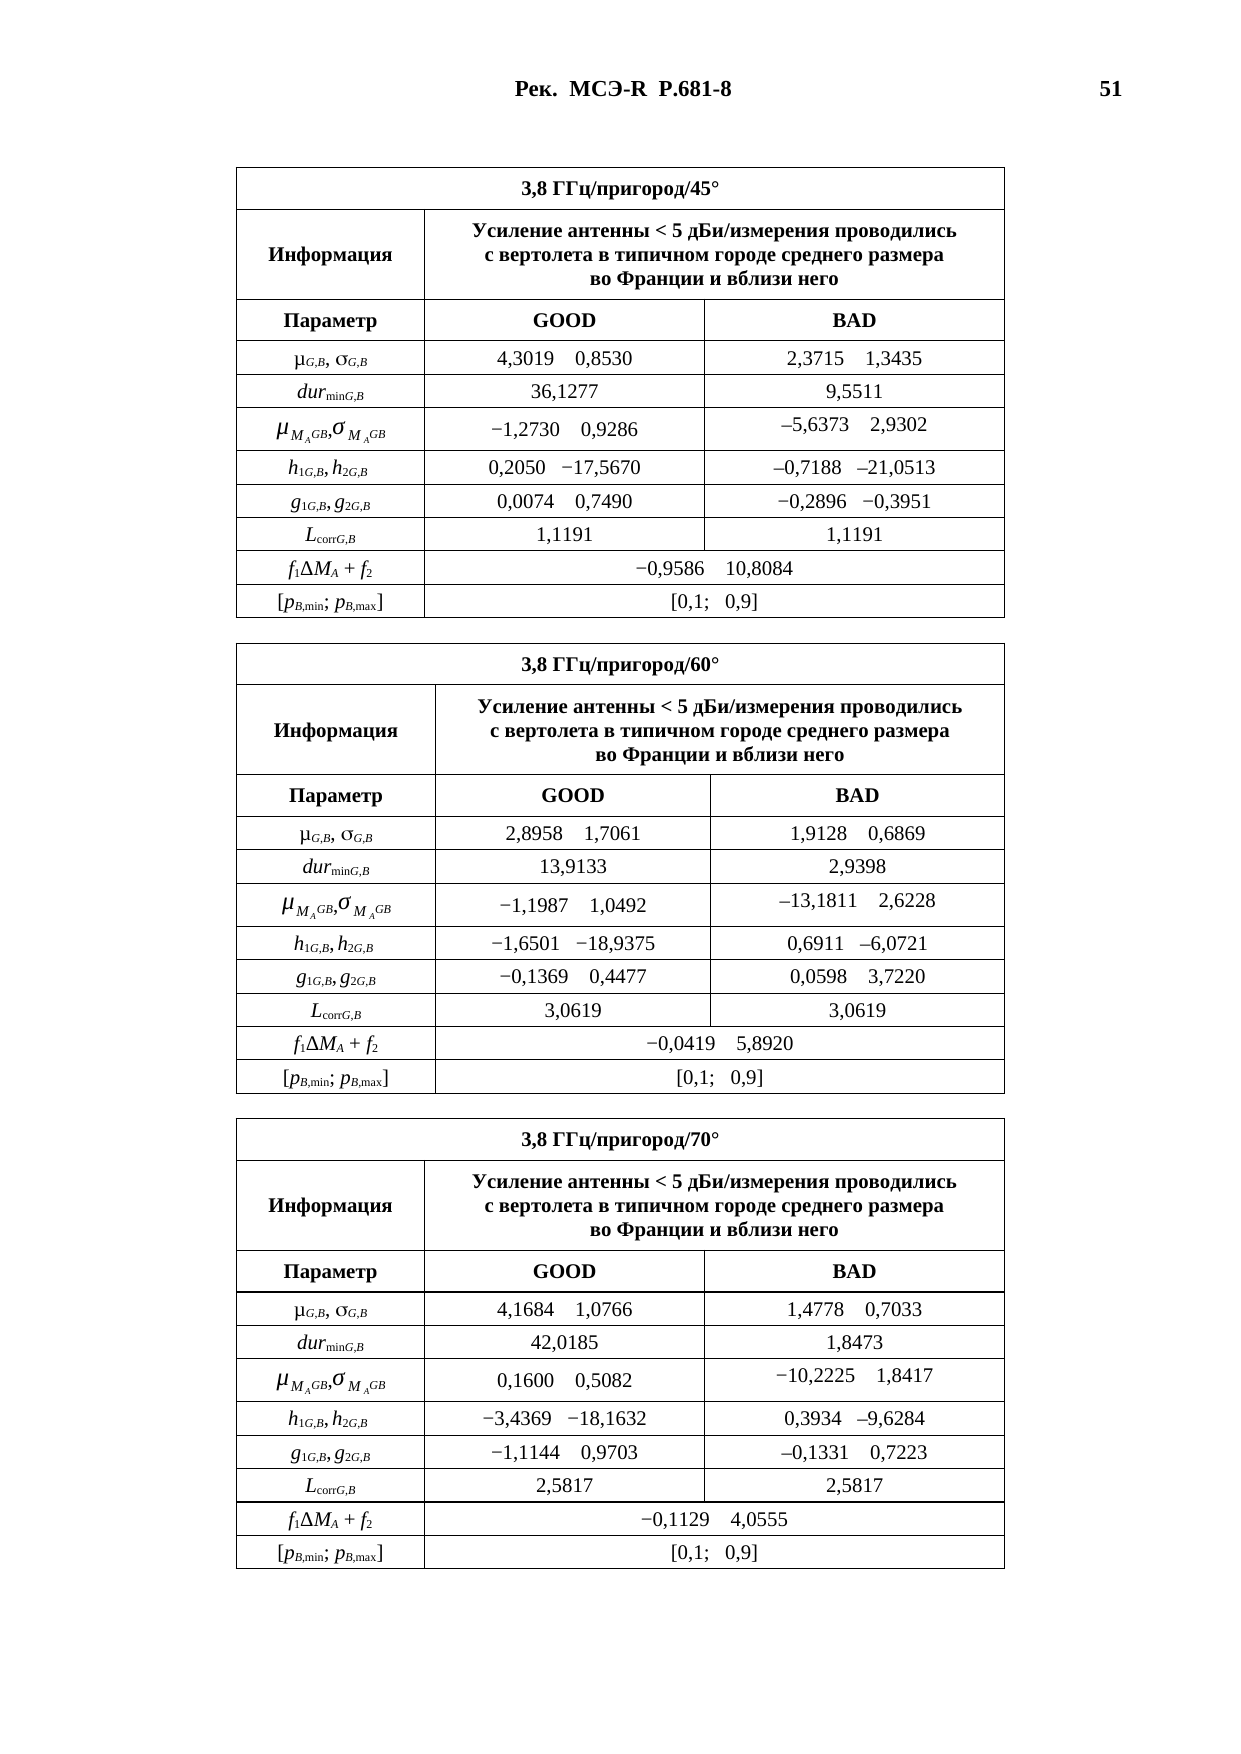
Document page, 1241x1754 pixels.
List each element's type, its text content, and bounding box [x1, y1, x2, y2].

table_cell −0,2896 −0,3951 [705, 485, 1004, 517]
table_cell −10,2225 1,8417 [705, 1359, 1004, 1401]
table_cell GOOD [436, 775, 710, 816]
table_cell 3,0619 [711, 994, 1004, 1026]
table_cell [pB,min; pB,max] [237, 1536, 424, 1568]
table_cell 0,0074 0,7490 [425, 485, 704, 517]
table_cell 1,8473 [705, 1326, 1004, 1358]
table_cell g1G,B, g2G,B [237, 1436, 424, 1468]
table_cell f1ΔMA + f2 [237, 551, 424, 584]
table_cell Усиление антенны < 5 дБи/измерения проводились с вертолета в типичном городе среднего размера во Франции и вблизи него [425, 210, 1004, 298]
table_cell BAD [705, 300, 1004, 340]
table_cell GOOD [425, 300, 704, 340]
table_cell 1,1191 [705, 518, 1004, 550]
table_cell 4,3019 0,8530 [425, 341, 704, 374]
table_cell LcorrG,B [237, 518, 424, 550]
table_cell 2,3715 1,3435 [705, 341, 1004, 374]
table_cell LcorrG,B [237, 994, 435, 1026]
table_cell Параметр [237, 1251, 424, 1291]
table_cell 1,4778 0,7033 [705, 1293, 1004, 1325]
table_cell −1,6501 −18,9375 [436, 927, 710, 959]
table_cell f1ΔMA + f2 [237, 1503, 424, 1535]
table_cell −0,1129 4,0555 [425, 1503, 1004, 1535]
table_cell 0,6911 –6,0721 [711, 927, 1004, 959]
table_cell –13,1811 2,6228 [711, 884, 1004, 926]
table_cell 2,5817 [425, 1469, 704, 1501]
table_cell [0,1; 0,9] [436, 1060, 1004, 1093]
table_cell −1,1987 1,0492 [436, 884, 710, 926]
table_cell 0,0598 3,7220 [711, 960, 1004, 992]
table_cell durminG,B [237, 850, 435, 883]
table_cell LcorrG,B [237, 1469, 424, 1501]
table_cell −3,4369 −18,1632 [425, 1402, 704, 1434]
table_cell [pB,min; pB,max] [237, 585, 424, 617]
table_cell −1,2730 0,9286 [425, 408, 704, 450]
table_cell h1G,B, h2G,B [237, 451, 424, 483]
table_cell −0,9586 10,8084 [425, 551, 1004, 584]
table_cell BAD [711, 775, 1004, 816]
table_cell Информация [237, 685, 435, 774]
table_cell −0,0419 5,8920 [436, 1027, 1004, 1059]
table_cell durminG,B [237, 1326, 424, 1358]
table_cell 3,0619 [436, 994, 710, 1026]
table_cell –0,7188 –21,0513 [705, 451, 1004, 483]
table_cell 42,0185 [425, 1326, 704, 1358]
table_cell GB,GB [237, 884, 435, 926]
table_cell Параметр [237, 300, 424, 340]
table_cell [pB,min; pB,max] [237, 1060, 435, 1093]
table_cell 0,1600 0,5082 [425, 1359, 704, 1401]
table_cell Информация [237, 210, 424, 298]
table_cell 1,1191 [425, 518, 704, 550]
table_header 3,8 ГГц/пригород/60° [237, 644, 1004, 684]
table_cell 2,9398 [711, 850, 1004, 883]
table_cell µG,B, G,B [237, 817, 435, 849]
table_cell 0,2050 −17,5670 [425, 451, 704, 483]
table_cell µG,B, G,B [237, 341, 424, 374]
table_cell h1G,B, h2G,B [237, 1402, 424, 1434]
table_cell GB,GB [237, 1359, 424, 1401]
table_cell 2,5817 [705, 1469, 1004, 1501]
table_cell Усиление антенны < 5 дБи/измерения проводились с вертолета в типичном городе среднего размера во Франции и вблизи него [436, 685, 1004, 774]
table_cell Информация [237, 1161, 424, 1249]
table_cell µG,B, G,B [237, 1293, 424, 1325]
table_cell h1G,B, h2G,B [237, 927, 435, 959]
table_cell –0,1331 0,7223 [705, 1436, 1004, 1468]
table_cell 2,8958 1,7061 [436, 817, 710, 849]
table_cell f1ΔMA + f2 [237, 1027, 435, 1059]
table_cell 13,9133 [436, 850, 710, 883]
table_cell 4,1684 1,0766 [425, 1293, 704, 1325]
table_cell −1,1144 0,9703 [425, 1436, 704, 1468]
table_cell g1G,B, g2G,B [237, 485, 424, 517]
table_header 3,8 ГГц/пригород/45° [237, 168, 1004, 209]
table_header 3,8 ГГц/пригород/70° [237, 1119, 1004, 1160]
table_cell 1,9128 0,6869 [711, 817, 1004, 849]
table_cell GB,GB [237, 408, 424, 450]
table_cell [0,1; 0,9] [425, 585, 1004, 617]
table_cell BAD [705, 1251, 1004, 1291]
table_cell durminG,B [237, 375, 424, 407]
table_cell −0,1369 0,4477 [436, 960, 710, 992]
table_cell g1G,B, g2G,B [237, 960, 435, 992]
table_cell 0,3934 –9,6284 [705, 1402, 1004, 1434]
table_cell 9,5511 [705, 375, 1004, 407]
table_cell 36,1277 [425, 375, 704, 407]
table_cell –5,6373 2,9302 [705, 408, 1004, 450]
table_cell Усиление антенны < 5 дБи/измерения проводились с вертолета в типичном городе среднего размера во Франции и вблизи него [425, 1161, 1004, 1249]
table_cell Параметр [237, 775, 435, 816]
table_cell [0,1; 0,9] [425, 1536, 1004, 1568]
table_cell GOOD [425, 1251, 704, 1291]
